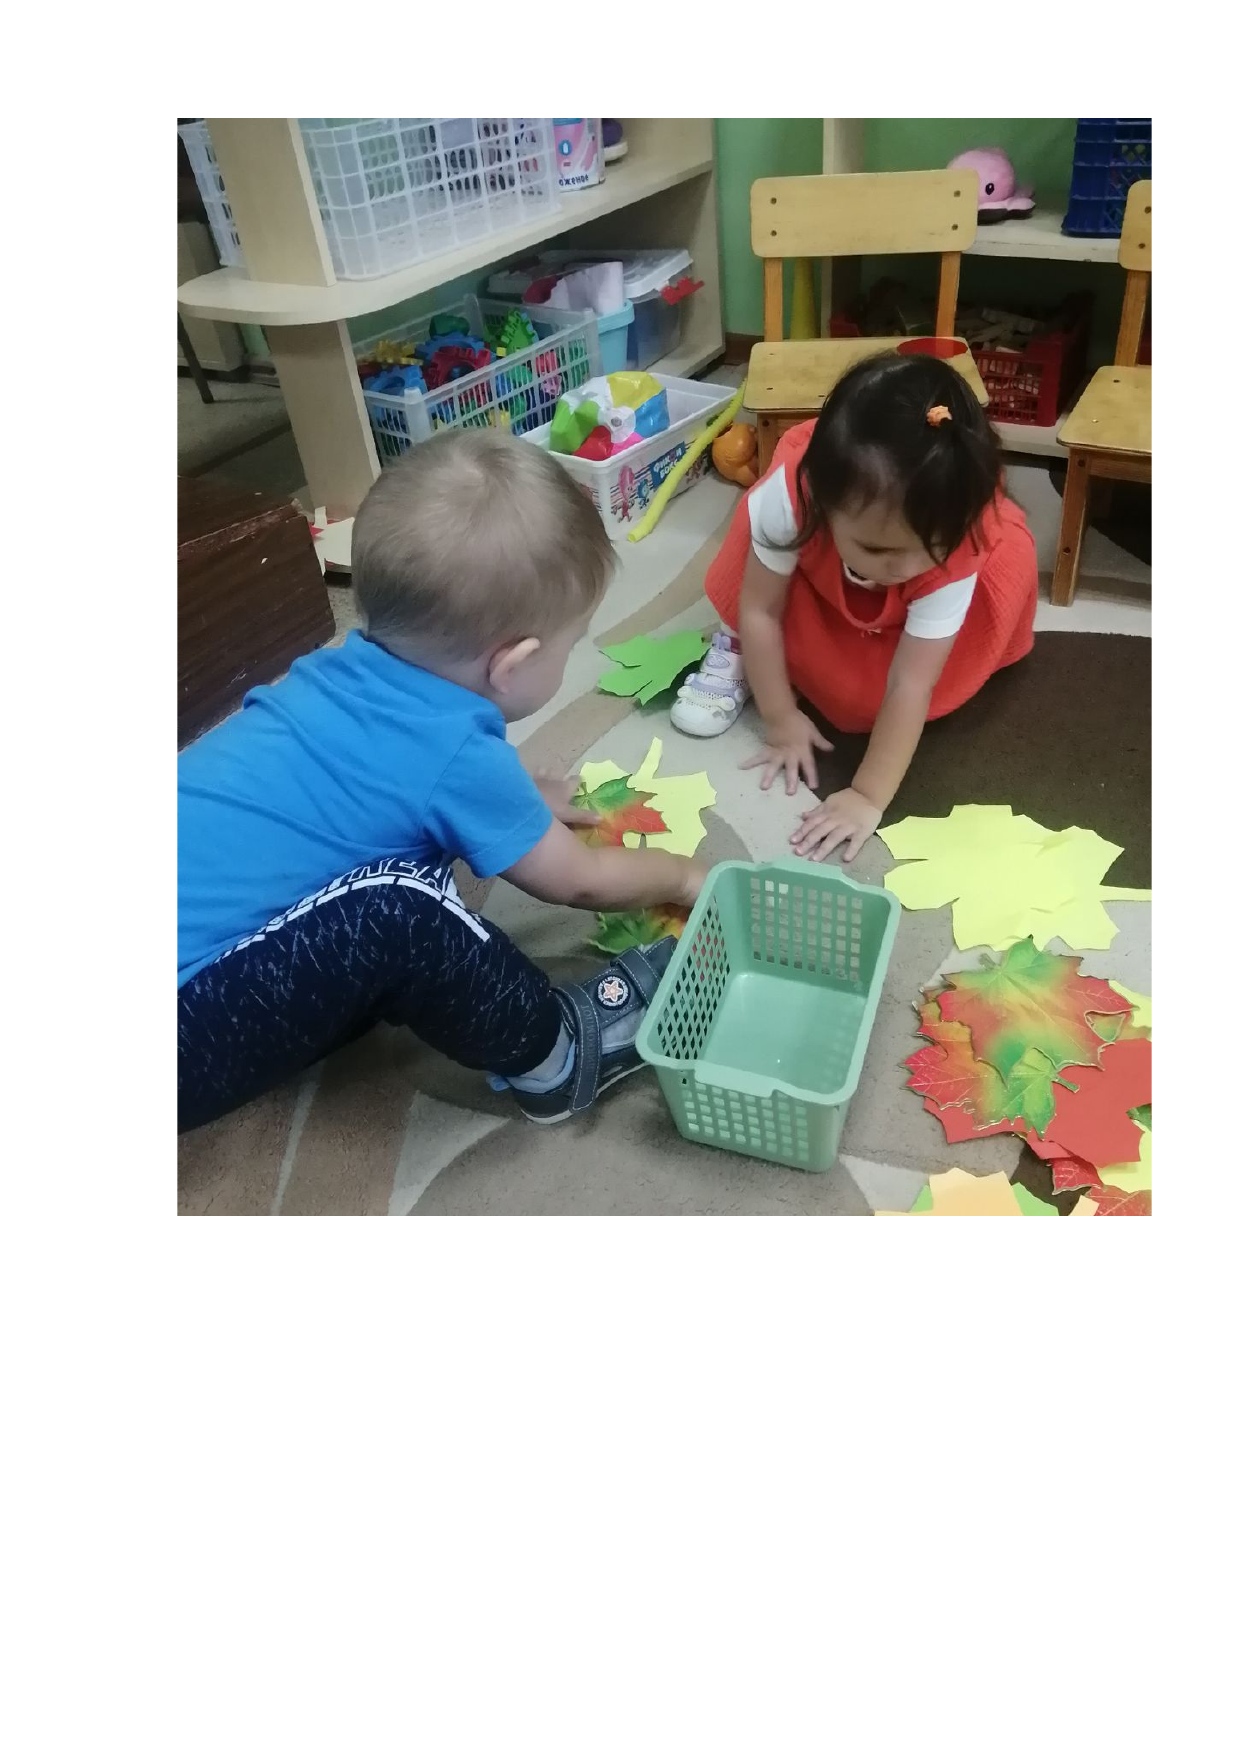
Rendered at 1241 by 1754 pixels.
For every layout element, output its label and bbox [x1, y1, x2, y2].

picture [177, 118, 1152, 1216]
